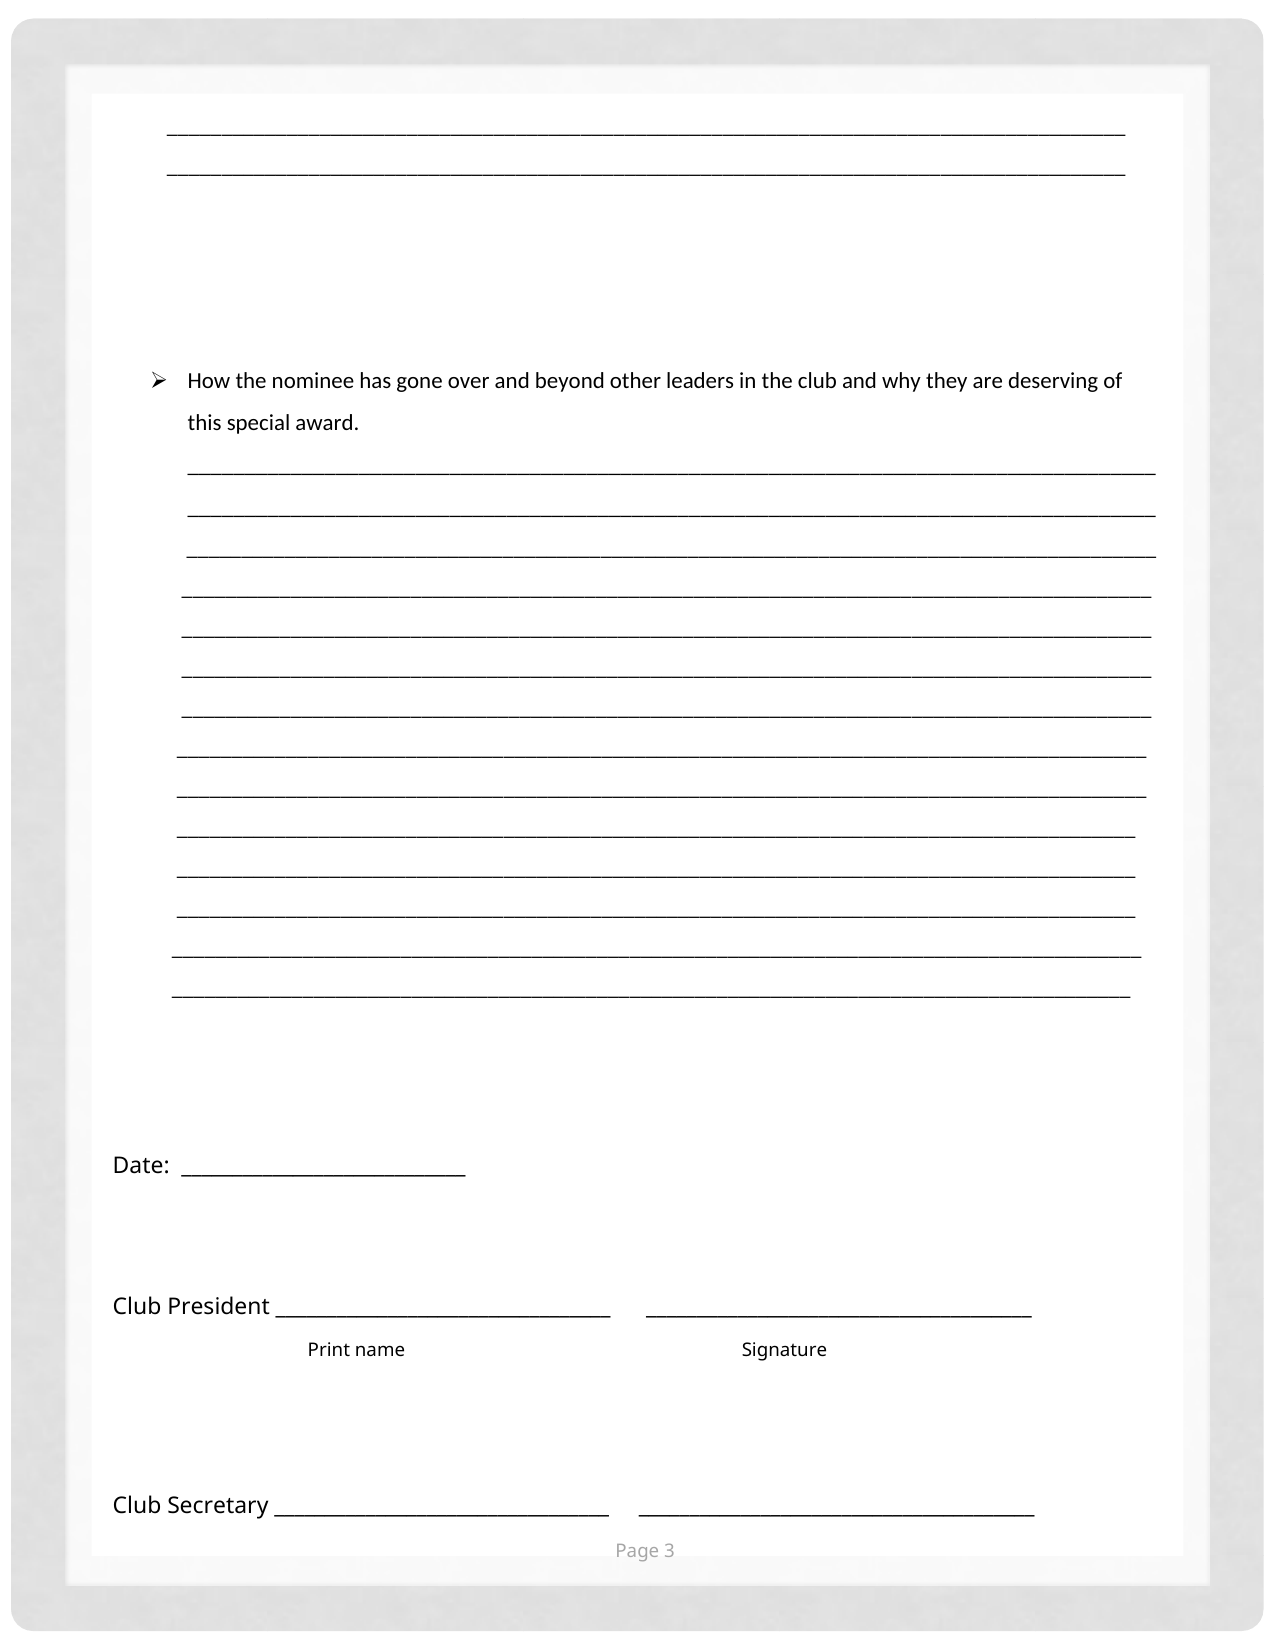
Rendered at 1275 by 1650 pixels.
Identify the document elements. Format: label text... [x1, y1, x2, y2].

text ________________________________________________________________________________________ [112, 894, 1162, 921]
text Club Secretary _________________________________ _______________________________________ [112, 1489, 1162, 1521]
text ________________________________________________________________________________________ [112, 814, 1162, 841]
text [112, 112, 1162, 139]
text _________________________________________________________________________________________ [112, 614, 1162, 641]
text Print name Signature [112, 1337, 1162, 1362]
text _________________________________________________________________________________________ [112, 774, 1162, 801]
text ________________________________________________________________________________________ [112, 854, 1162, 881]
list How the nominee has gone over and beyond other leaders in the club and why they are deserving of this special award. __________________________________________________________________________________________________________________________________________________________________________ [150, 366, 1162, 520]
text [112, 152, 1162, 179]
text _________________________________________________________________________________________ [112, 934, 1162, 961]
text _________________________________________________________________________________________ [112, 574, 1162, 601]
text ________________________________________________________________________________________ [112, 974, 1162, 1001]
text Club President _________________________________ ______________________________________ [112, 1290, 1162, 1321]
text _________________________________________________________________________________________ [112, 734, 1162, 761]
text _________________________________________________________________________________________ [112, 654, 1162, 681]
text _________________________________________________________________________________________ [112, 694, 1162, 721]
text Date: ____________________________ [112, 1149, 1162, 1180]
text _________________________________________________________________________________________ [112, 534, 1162, 561]
